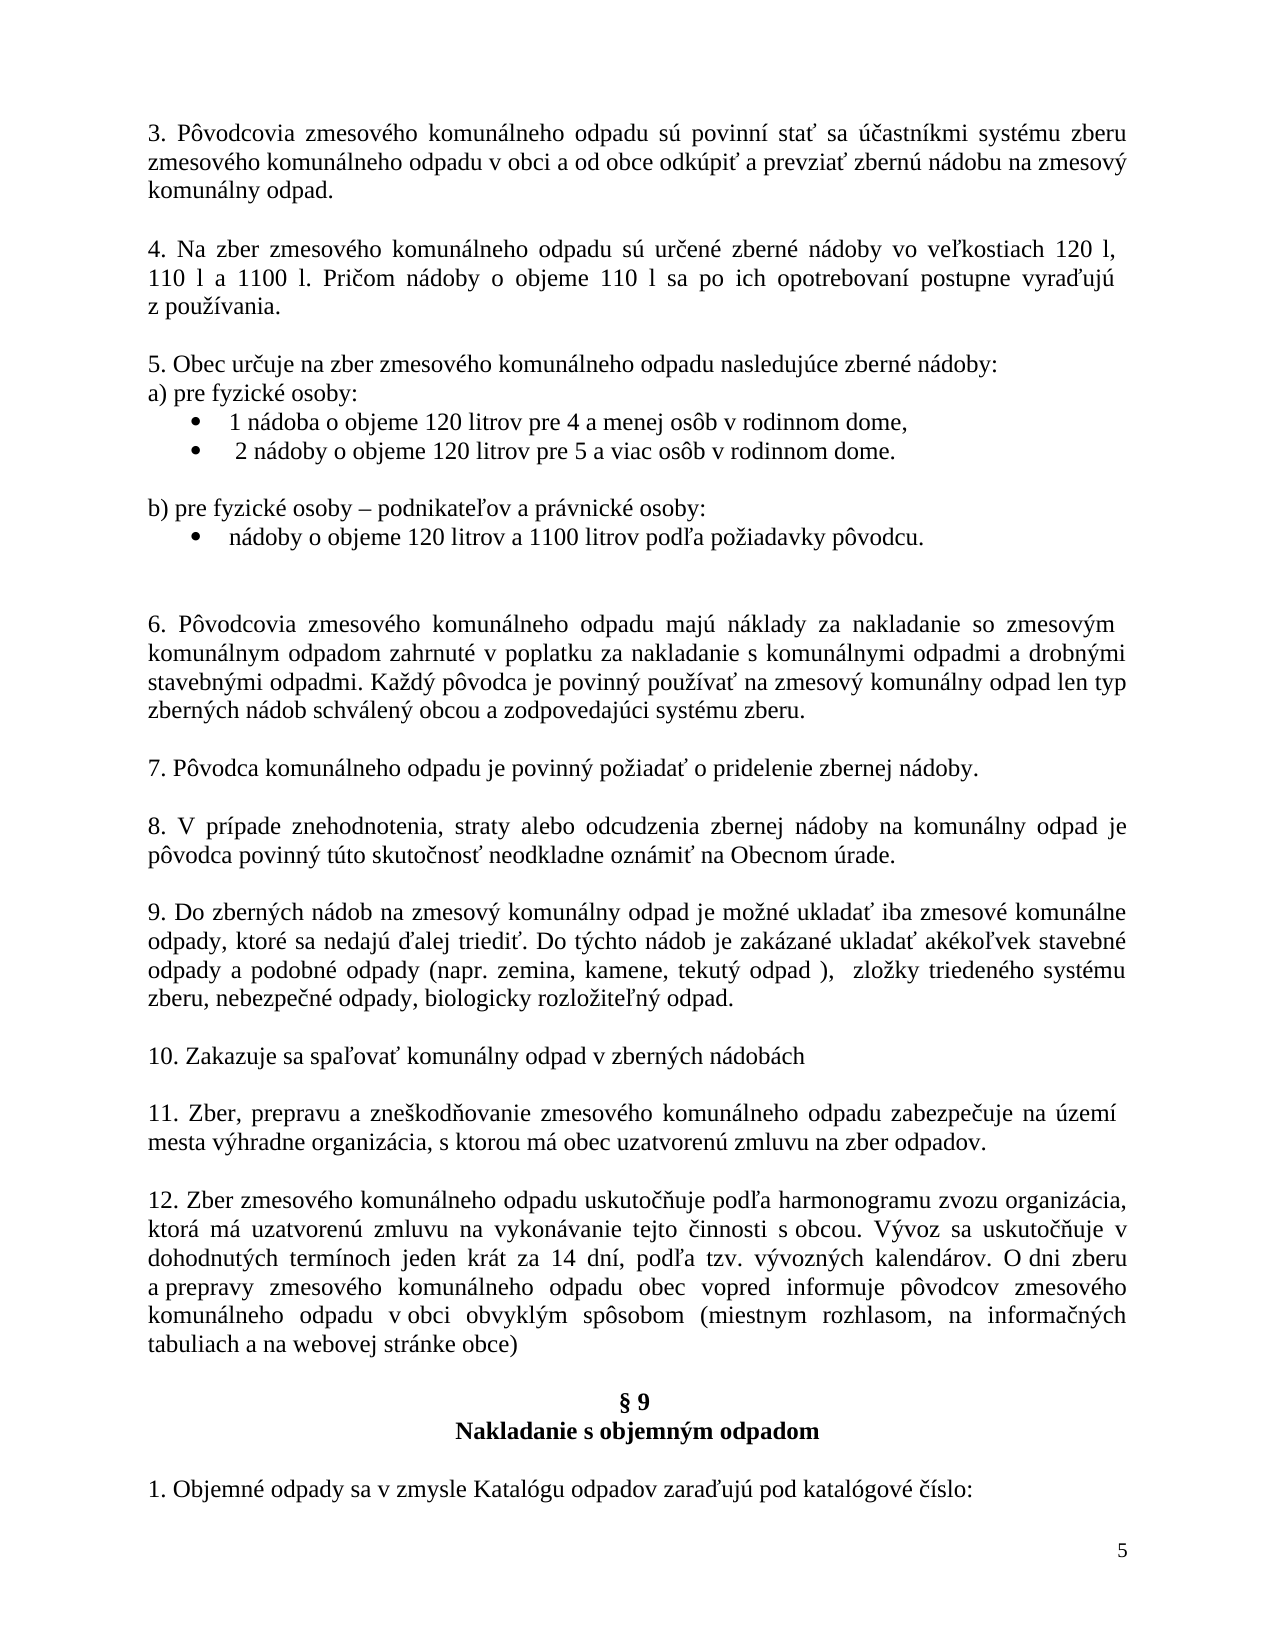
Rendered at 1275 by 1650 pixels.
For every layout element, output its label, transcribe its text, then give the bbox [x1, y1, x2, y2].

text 9. Do zberných nádob na zmesový komunálny odpad je možné ukladať iba zmesové komunálne odpady, ktoré sa nedajú ďalej triediť. Do týchto nádob je zakázané ukladať akékoľvek stavebné odpady a podobné odpady (napr. zemina, kamene, tekutý odpad ), zložky triedeného systému zberu, nebezpečné odpady, biologicky rozložiteľný odpad. [148, 897, 1127, 1012]
text b) pre fyzické osoby – podnikateľov a právnické osoby: [148, 493, 1127, 522]
text 5. Obec určuje na zber zmesového komunálneho odpadu nasledujúce zberné nádoby: a) pre fyzické osoby: [148, 349, 1127, 407]
list 2 nádoby o objeme 120 litrov pre 5 a viac osôb v rodinnom dome. [191, 436, 1127, 464]
text 12. Zber zmesového komunálneho odpadu uskutočňuje podľa harmonogramu zvozu organizácia, ktorá má uzatvorenú zmluvu na vykonávanie tejto činnosti s obcou. Vývoz sa uskutočňuje v dohodnutých termínoch jeden krát za 14 dní, podľa tzv. vývozných kalendárov. O dni zberu a prepravy zmesového komunálneho odpadu obec vopred informuje pôvodcov zmesového komunálneho odpadu v obci obvyklým spôsobom (miestnym rozhlasom, na informačných tabuliach a na webovej stránke obce) [148, 1186, 1127, 1358]
text 7. Pôvodca komunálneho odpadu je povinný požiadať o pridelenie zbernej nádoby. [148, 753, 1127, 811]
list 1 nádoba o objeme 120 litrov pre 4 a menej osôb v rodinnom dome, [191, 407, 1127, 436]
text § 9 Nakladanie s objemným odpadom [148, 1387, 1127, 1445]
text 3. Pôvodcovia zmesového komunálneho odpadu sú povinní stať sa účastníkmi systému zberu zmesového komunálneho odpadu v obci a od obce odkúpiť a prevziať zbernú nádobu na zmesový komunálny odpad. [148, 118, 1127, 204]
text 1. Objemné odpady sa v zmysle Katalógu odpadov zaraďujú pod katalógové číslo: [148, 1474, 1127, 1503]
text 6. Pôvodcovia zmesového komunálneho odpadu majú náklady za nakladanie so zmesovým komunálnym odpadom zahrnuté v poplatku za nakladanie s komunálnymi odpadmi a drobnými stavebnými odpadmi. Každý pôvodca je povinný používať na zmesový komunálny odpad len typ zberných nádob schválený obcou a zodpovedajúci systému zberu. [148, 609, 1127, 724]
text 10. Zakazuje sa spaľovať komunálny odpad v zberných nádobách [148, 1041, 1127, 1070]
text 8. V prípade znehodnotenia, straty alebo odcudzenia zbernej nádoby na komunálny odpad je pôvodca povinný túto skutočnosť neodkladne oznámiť na Obecnom úrade. [148, 811, 1127, 868]
list nádoby o objeme 120 litrov a 1100 litrov podľa požiadavky pôvodcu. [191, 522, 1127, 551]
text 4. Na zber zmesového komunálneho odpadu sú určené zberné nádoby vo veľkostiach 120 l, 110 l a 1100 l. Pričom nádoby o objeme 110 l sa po ich opotrebovaní postupne vyraďujú z používania. [148, 234, 1127, 320]
text 11. Zber, prepravu a zneškodňovanie zmesového komunálneho odpadu zabezpečuje na území mesta výhradne organizácia, s ktorou má obec uzatvorenú zmluvu na zber odpadov. [148, 1098, 1127, 1156]
